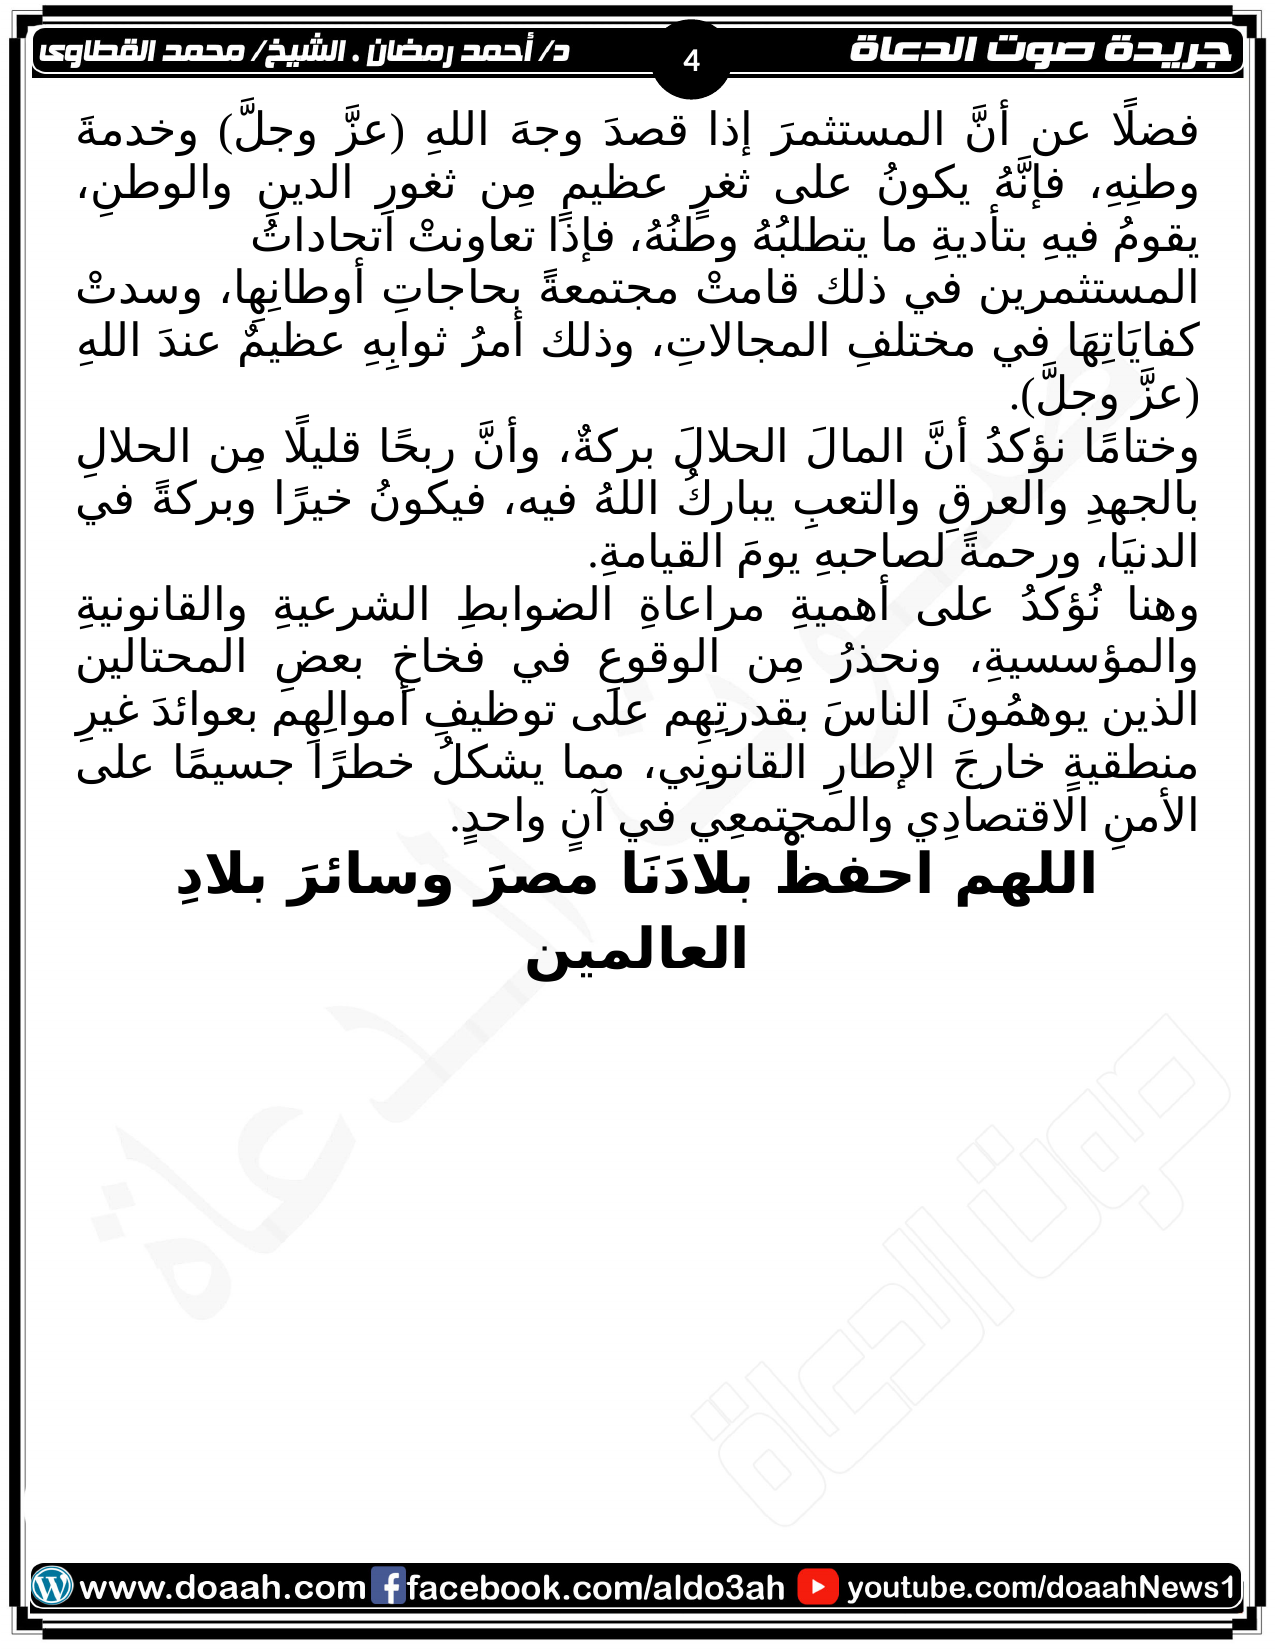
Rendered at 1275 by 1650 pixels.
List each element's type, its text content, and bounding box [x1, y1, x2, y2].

picture [1, 0, 1275, 1649]
text وهنا نُؤكدُ على أهميةِ مراعاةِ الضوابطِ الشرعيةِ والقانونيةِ والمؤسسيةِ، ونحذرُ مِن الوقوعِ في فخاخِ بعضِ المحتالين الذين يوهمُونَ الناسَ بقدرتِهِم على توظيفِ أموالِهِم بعوائدَ غيرِ منطقيةٍ خارجَ الإطارِ القانونِي، مما يشكلُ خطرًا جسيمًا على الأمنِ الاقتصادِي والمجتمعِي في آنٍ واحدٍ. [75, 577, 1200, 841]
text فضلًا عن أنَّ المستثمرَ إذا قصدَ وجهَ اللهِ (عزَّ وجلَّ) وخدمةَ وطنِهِ، فإنَّهُ يكونُ على ثغرٍ عظيمٍ مِن ثغورِ الدينِ والوطنِ، يقومُ فيهِ بتأديةِ ما يتطلبُهُ وطنُهُ، فإذا تعاونتْ اتحاداتُ [75, 103, 1200, 261]
text وختامًا نؤكدُ أنَّ المالَ الحلالَ بركةٌ، وأنَّ ربحًا قليلًا مِن الحلالِ بالجهدِ والعرقِ والتعبِ يباركُ اللهُ فيه، فيكونُ خيرًا وبركةً في الدنيَا، ورحمةً لصاحبهِ يومَ القيامةِ. [75, 419, 1200, 577]
text المستثمرين في ذلك قامتْ مجتمعةً بحاجاتِ أوطانِهِا، وسدتْ كفايَاتِهَا في مختلفِ المجالاتِ، وذلك أمرُ ثوابِهِ عظيمٌ عندَ اللهِ (عزَّ وجلَّ). [75, 261, 1200, 419]
text اللهم احفظْ بلادَنَا مصرَ وسائرَ بلادِ العالمين [75, 841, 1200, 982]
